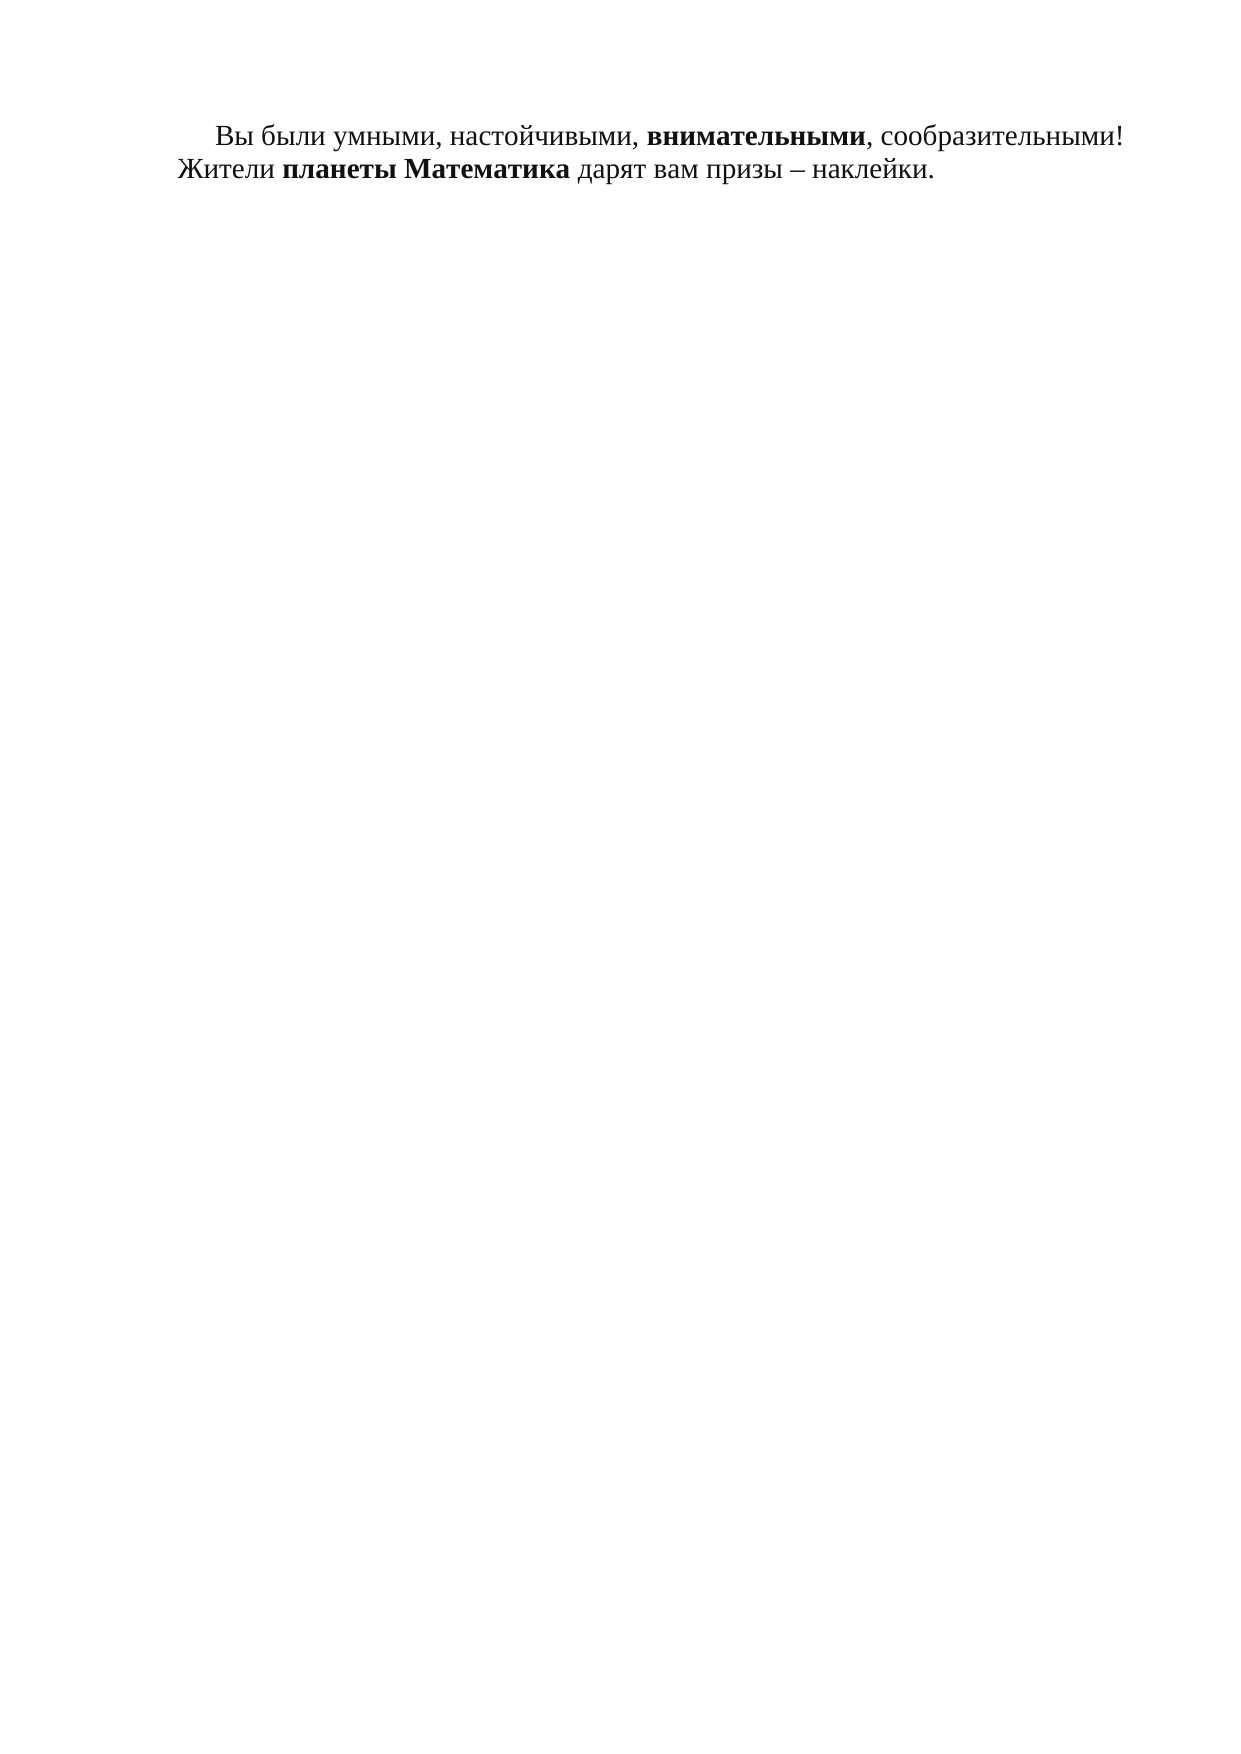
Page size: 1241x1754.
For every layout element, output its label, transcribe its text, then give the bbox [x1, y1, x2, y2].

text Вы были умными, настойчивыми, внимательными, сообразительными! Жители планеты Математика дарят вам призы – наклейки. [177, 118, 1152, 185]
